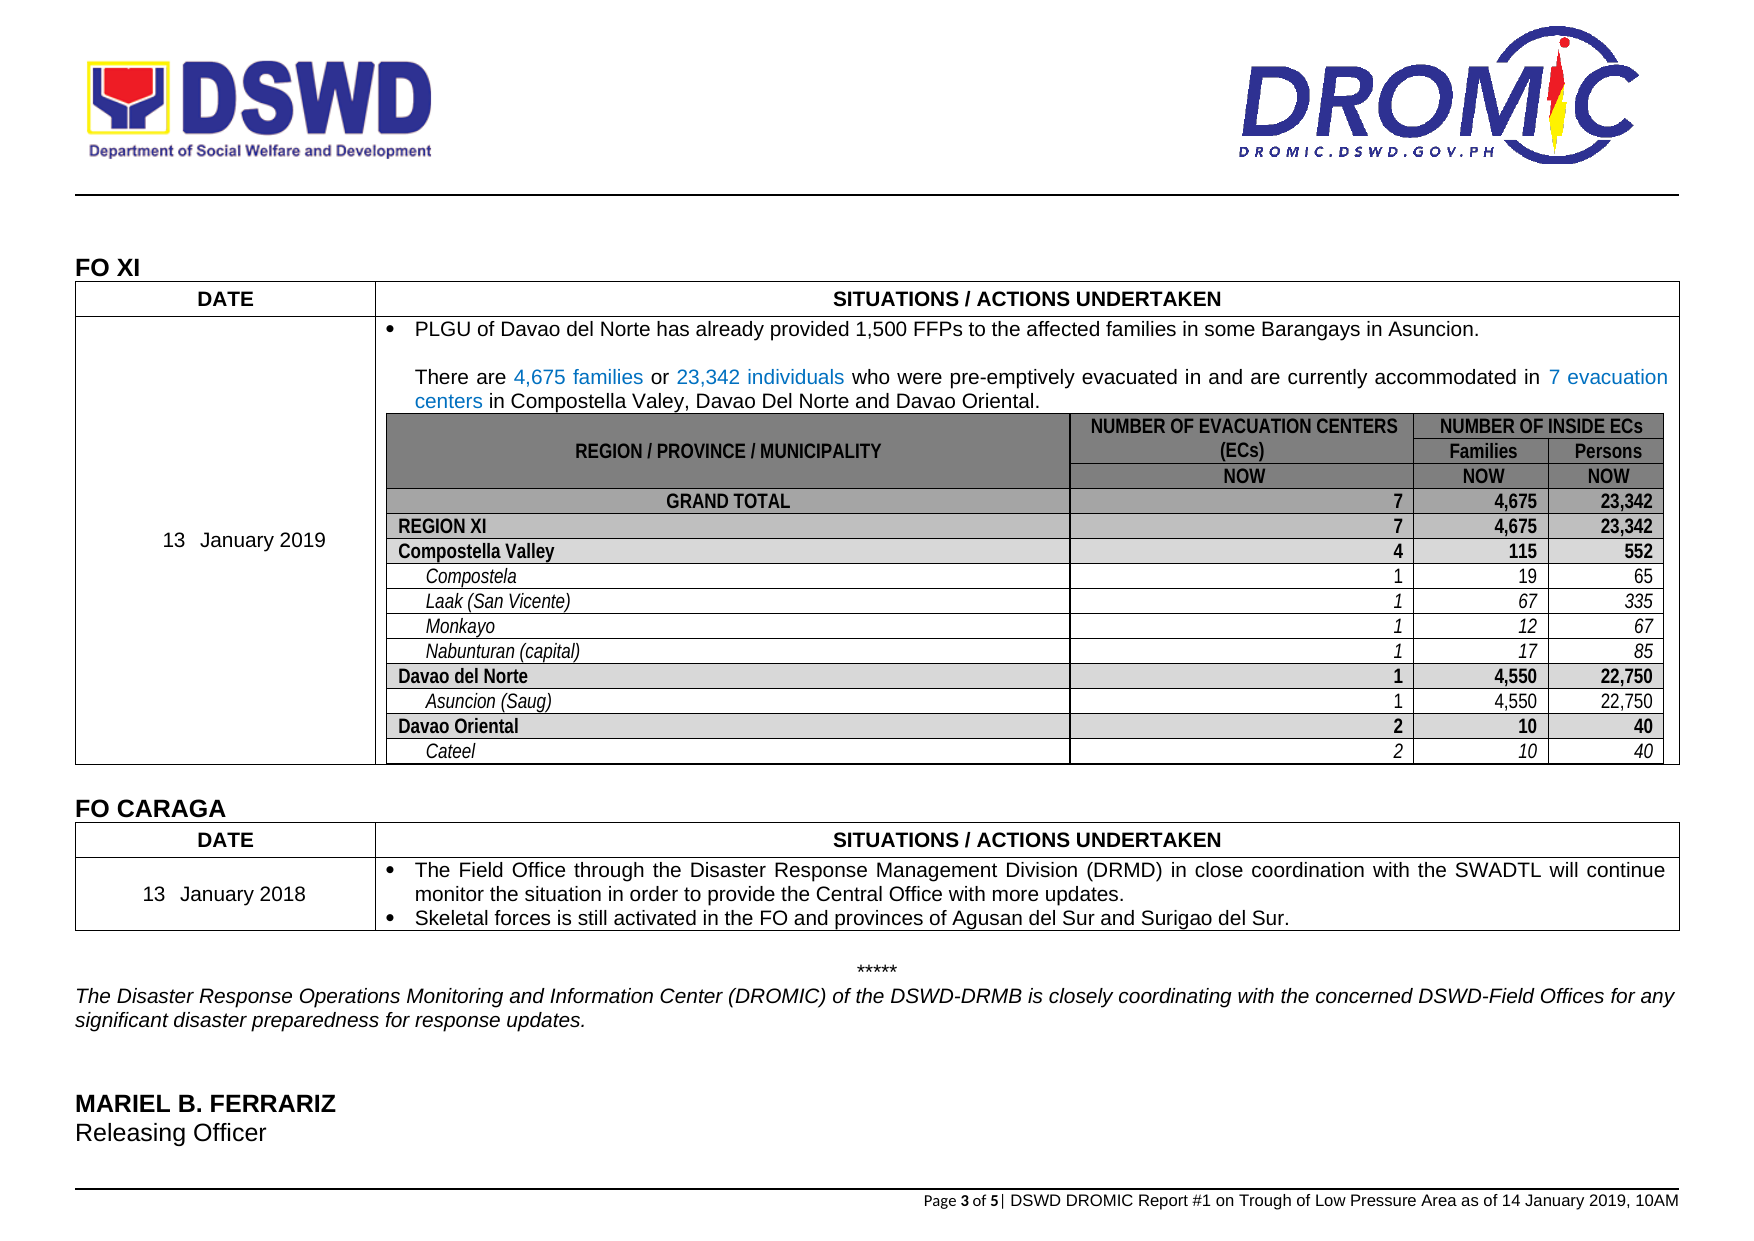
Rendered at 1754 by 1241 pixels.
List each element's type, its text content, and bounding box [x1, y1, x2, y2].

table_cell January 2018 [76, 858, 375, 930]
text FO XI [75, 252, 1679, 281]
table_cell January 2019 [76, 317, 375, 764]
table_header DATE [76, 282, 375, 316]
text MARIEL B. FERRARIZ [75, 1089, 1679, 1118]
text Releasing Officer [75, 1118, 1679, 1146]
text The Disaster Response Operations Monitoring and Information Center (DROMIC) of the DSWD-DRMB is closely coordinating with the concerned DSWD-Field Offices for any significant disaster preparedness for response updates. [75, 983, 1679, 1031]
table_cell PLGU of Davao del Norte has already provided 1,500 FFPs to the affected families in some Barangays in Asuncion. There are 4,675 families or 23,342 individuals who were pre-emptively evacuated in and are currently accommodated in 7 evacuation centers in Compostella Valey, Davao Del Norte and Davao Oriental. [376, 317, 1679, 764]
text ***** [75, 959, 1679, 983]
picture [75, 58, 444, 164]
text FO CARAGA [75, 793, 1679, 822]
table_cell The Field Office through the Disaster Response Management Division (DRMD) in close coordination with the SWADTL will continue monitor the situation in order to provide the Central Office with more updates. Skeletal forces is still activated in the FO and provinces of Agusan del Sur and Surigao del Sur. [376, 858, 1679, 930]
table_header SITUATIONS / ACTIONS UNDERTAKEN [376, 282, 1679, 316]
picture [1231, 25, 1644, 163]
table_header DATE [76, 823, 375, 857]
table_header SITUATIONS / ACTIONS UNDERTAKEN [376, 823, 1679, 857]
